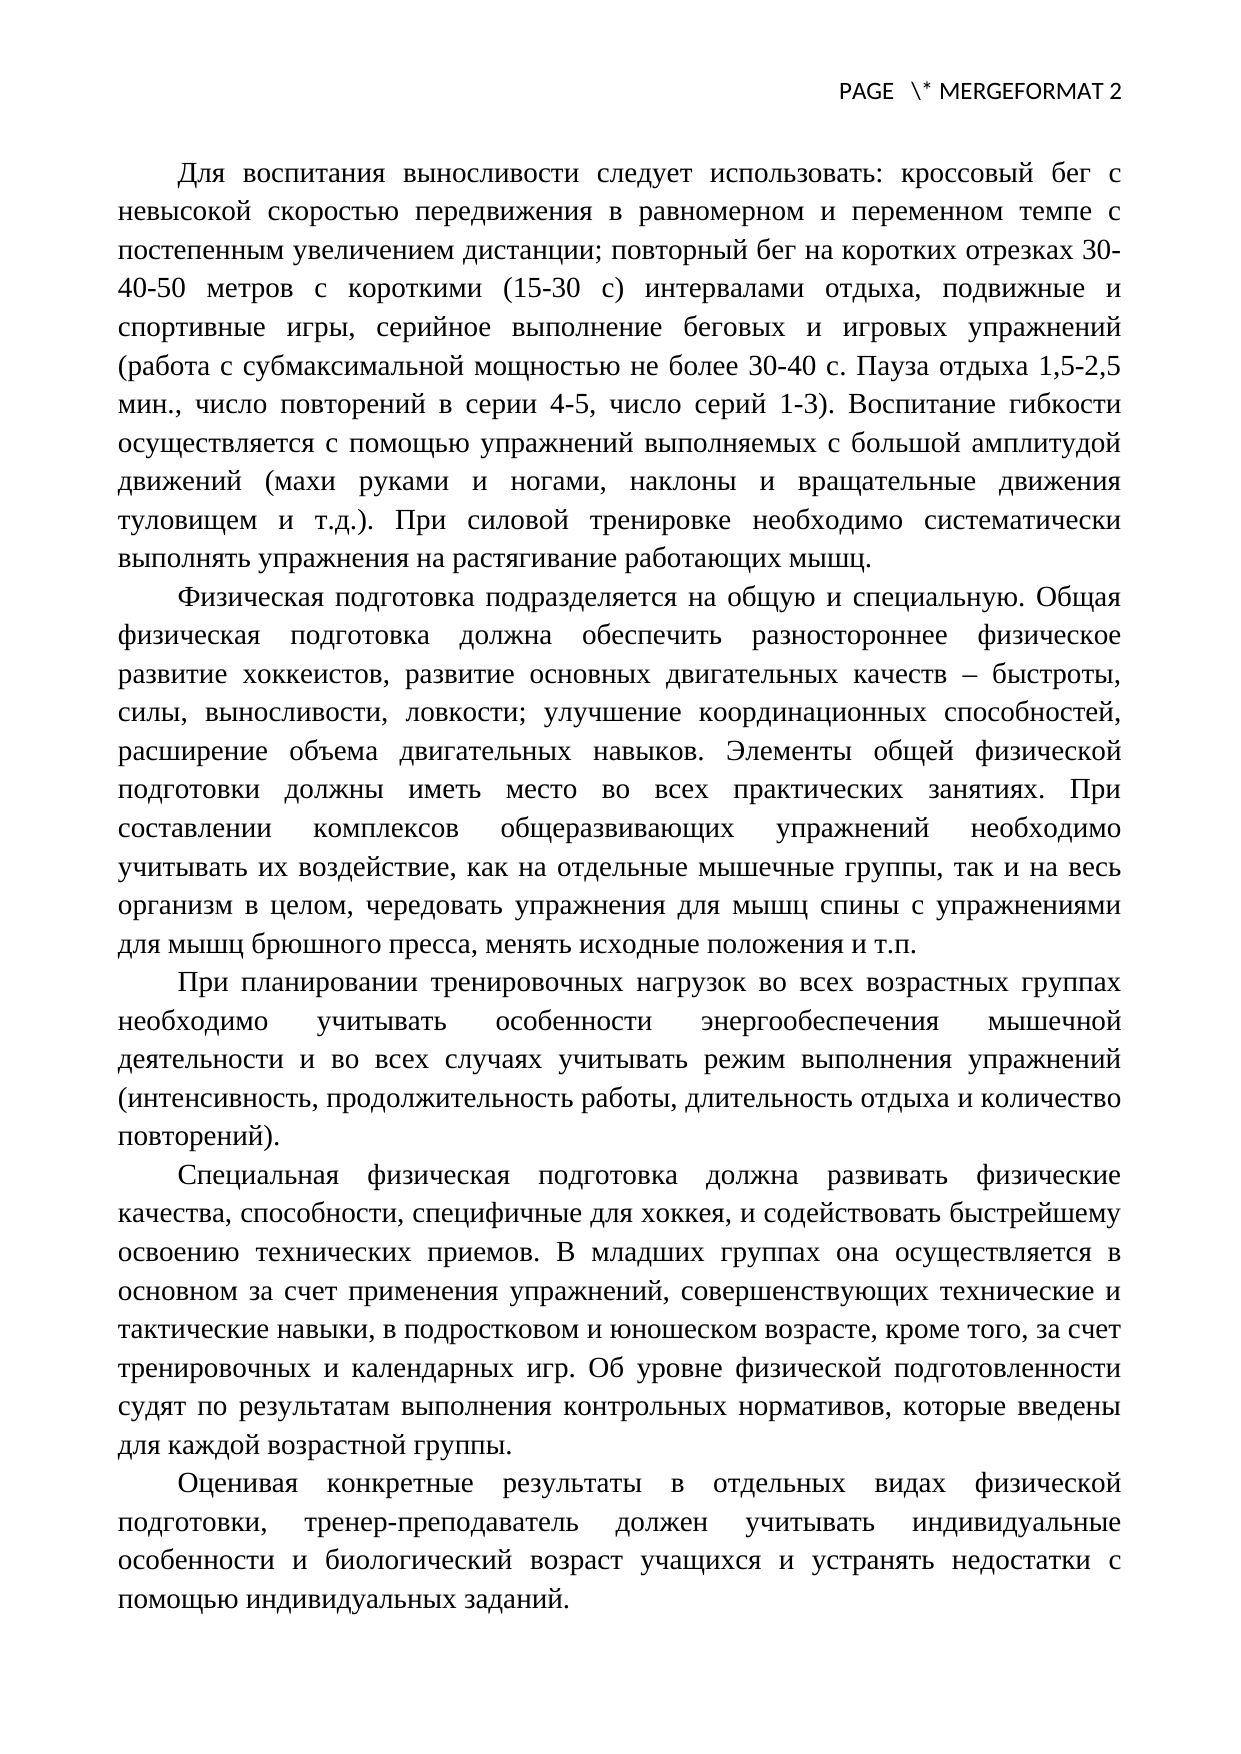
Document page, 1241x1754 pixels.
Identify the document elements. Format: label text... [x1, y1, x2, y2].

text Специальная физическая подготовка должна развивать физические качества, способности, специфичные для хоккея, и содействовать быстрейшему освоению технических приемов. В младших группах она осуществляется в основном за счет применения упражнений, совершенствующих технические и тактические навыки, в подростковом и юношеском возрасте, кроме того, за счет тренировочных и календарных игр. Об уровне физической подготовленности судят по результатам выполнения контрольных нормативов, которые введены для каждой возрастной группы. [118, 1157, 1122, 1460]
text Для воспитания выносливости следует использовать: кроссовый бег с невысокой скоростью передвижения в равномерном и переменном темпе с постепенным увеличением дистанции; повторный бег на коротких отрезках 30-40-50 метров с короткими (15-30 с) интервалами отдыха, подвижные и спортивные игры, серийное выполнение беговых и игровых упражнений (работа с субмаксимальной мощностью не более 30-40 с. Пауза отдыха 1,5-2,5 мин., число повторений в серии 4-5, число серий 1-3). Воспитание гибкости осуществляется с помощью упражнений выполняемых с большой амплитудой движений (махи руками и ногами, наклоны и вращательные движения туловищем и т.д.). При силовой тренировке необходимо систематически выполнять упражнения на растягивание работающих мышц. [118, 155, 1122, 574]
text Оценивая конкретные результаты в отдельных видах физической подготовки, тренер-преподаватель должен учитывать индивидуальные особенности и биологический возраст учащихся и устранять недостатки с помощью индивидуальных заданий. [118, 1465, 1122, 1614]
text При планировании тренировочных нагрузок во всех возрастных группах необходимо учитывать особенности энергообеспечения мышечной деятельности и во всех случаях учитывать режим выполнения упражнений (интенсивность, продолжительность работы, длительность отдыха и количество повторений). [118, 964, 1122, 1152]
text Физическая подготовка подразделяется на общую и специальную. Общая физическая подготовка должна обеспечить разностороннее физическое развитие хоккеистов, развитие основных двигательных качеств – быстроты, силы, выносливости, ловкости; улучшение координационных способностей, расширение объема двигательных навыков. Элементы общей физической подготовки должны иметь место во всех практических занятиях. При составлении комплексов общеразвивающих упражнений необходимо учитывать их воздействие, как на отдельные мышечные группы, так и на весь организм в целом, чередовать упражнения для мышц спины с упражнениями для мышц брюшного пресса, менять исходные положения и т.п. [118, 579, 1122, 959]
